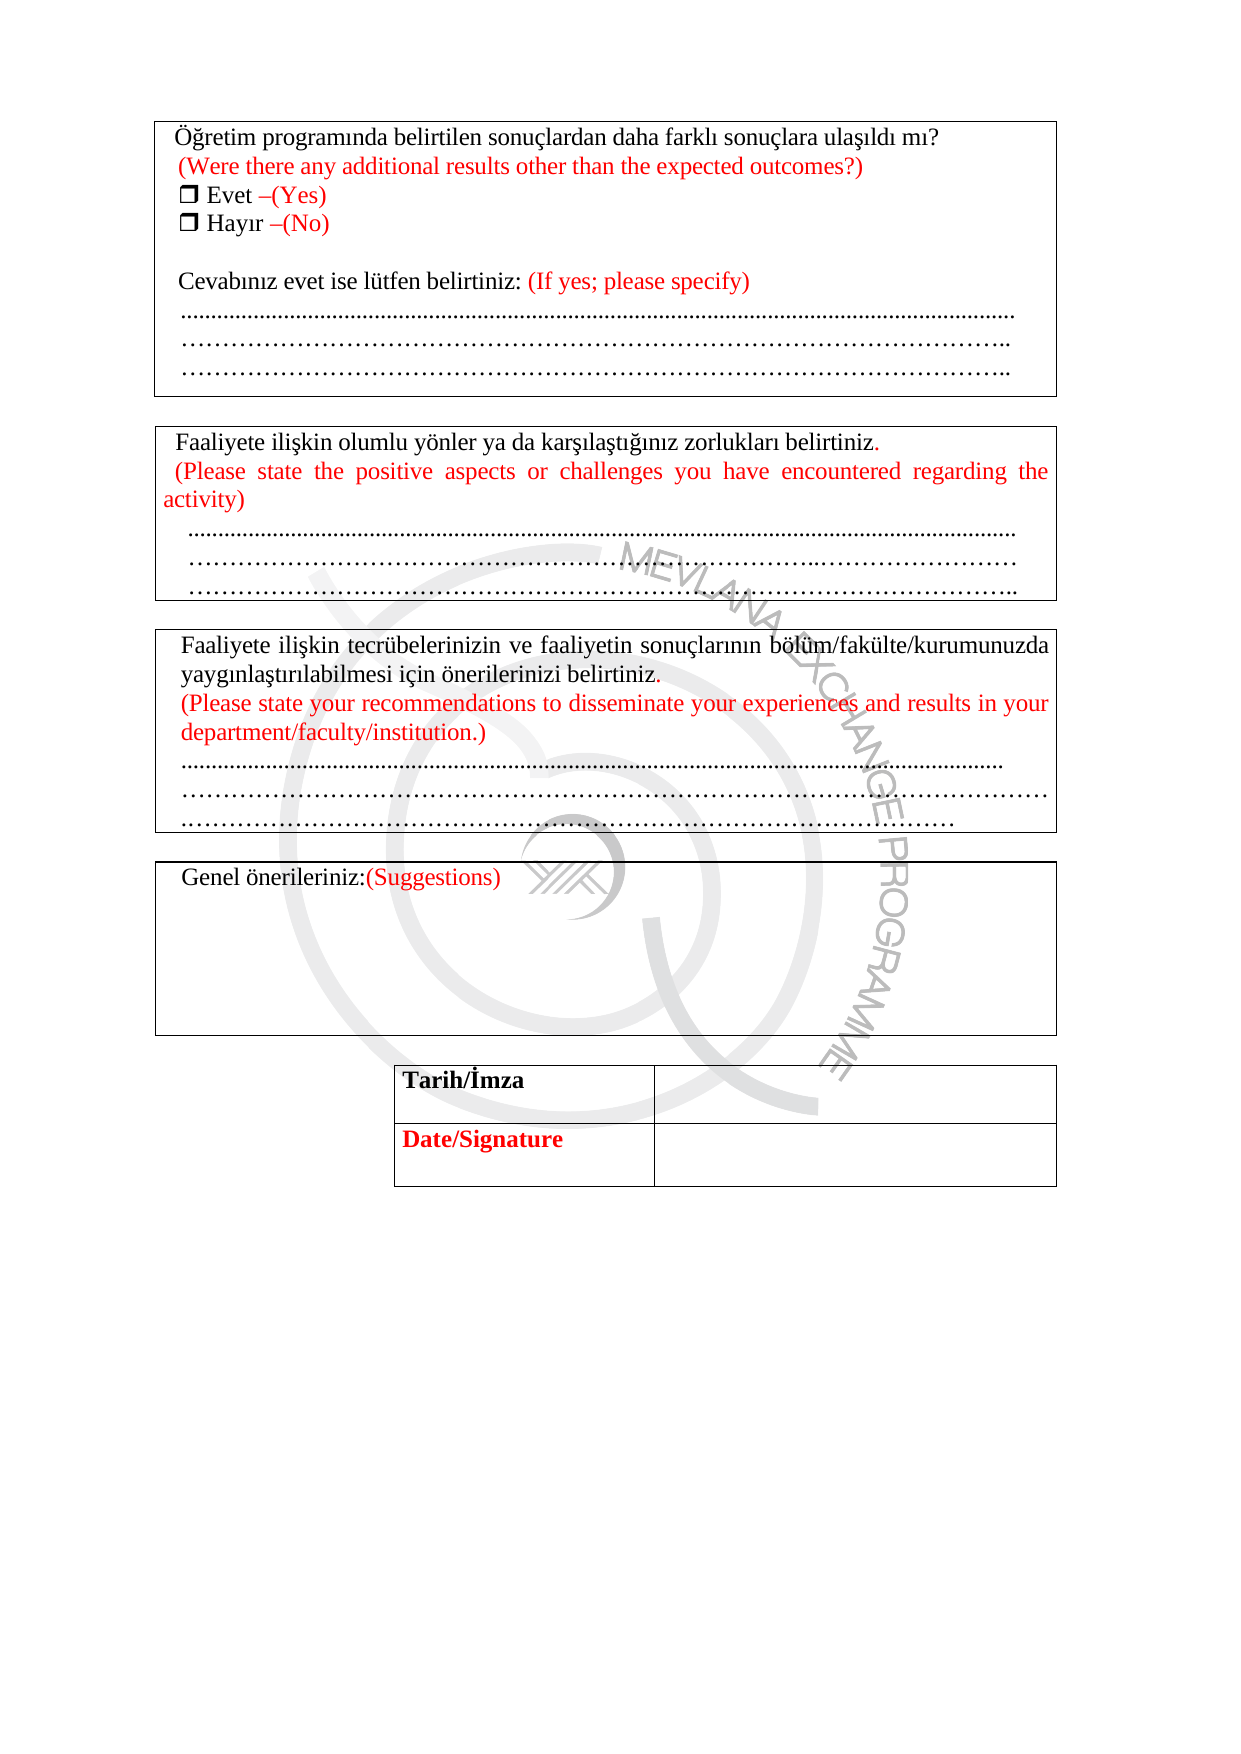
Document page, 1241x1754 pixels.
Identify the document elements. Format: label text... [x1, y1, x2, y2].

table_cell Date/Signature [395, 1124, 654, 1186]
picture [279, 833, 909, 861]
table_header Genel önerileriniz:(Suggestions) [156, 863, 1056, 1035]
table_cell [655, 1124, 1056, 1186]
picture [279, 601, 909, 629]
table_header Tarih/İmza [395, 1066, 654, 1123]
table_header Faaliyete ilişkin olumlu yönler ya da karşılaştığınız zorlukları belirtiniz. (Please state the positive aspects or challenges you have encountered regarding the activity) ......................................................................................................................................... …………………………………………………………………..…………………… ……………………………………………………………………………………….. [156, 427, 1056, 599]
table_header [655, 1066, 1056, 1123]
table_header Faaliyete ilişkin tecrübelerinizin ve faaliyetin sonuçlarının bölüm/fakülte/kurumunuzda yaygınlaştırılabilmesi için önerilerinizi belirtiniz. (Please state your recommendations to disseminate your experiences and results in your department/faculty/institution.) ........................................................................................................................................…………………………………………………………………………………………….………………………………………………………………………………… [156, 630, 1056, 832]
table_header Öğretim programında belirtilen sonuçlardan daha farklı sonuçlara ulaşıldı mı? (Were there any additional results other than the expected outcomes?) Evet –(Yes) Hayır –(No) Cevabınız evet ise lütfen belirtiniz: (If yes; please specify) .......................................................................................................................................... ……………………………………………………………………………………….. ……………………………………………………………………………………….. [155, 122, 1056, 396]
picture [279, 1036, 909, 1129]
